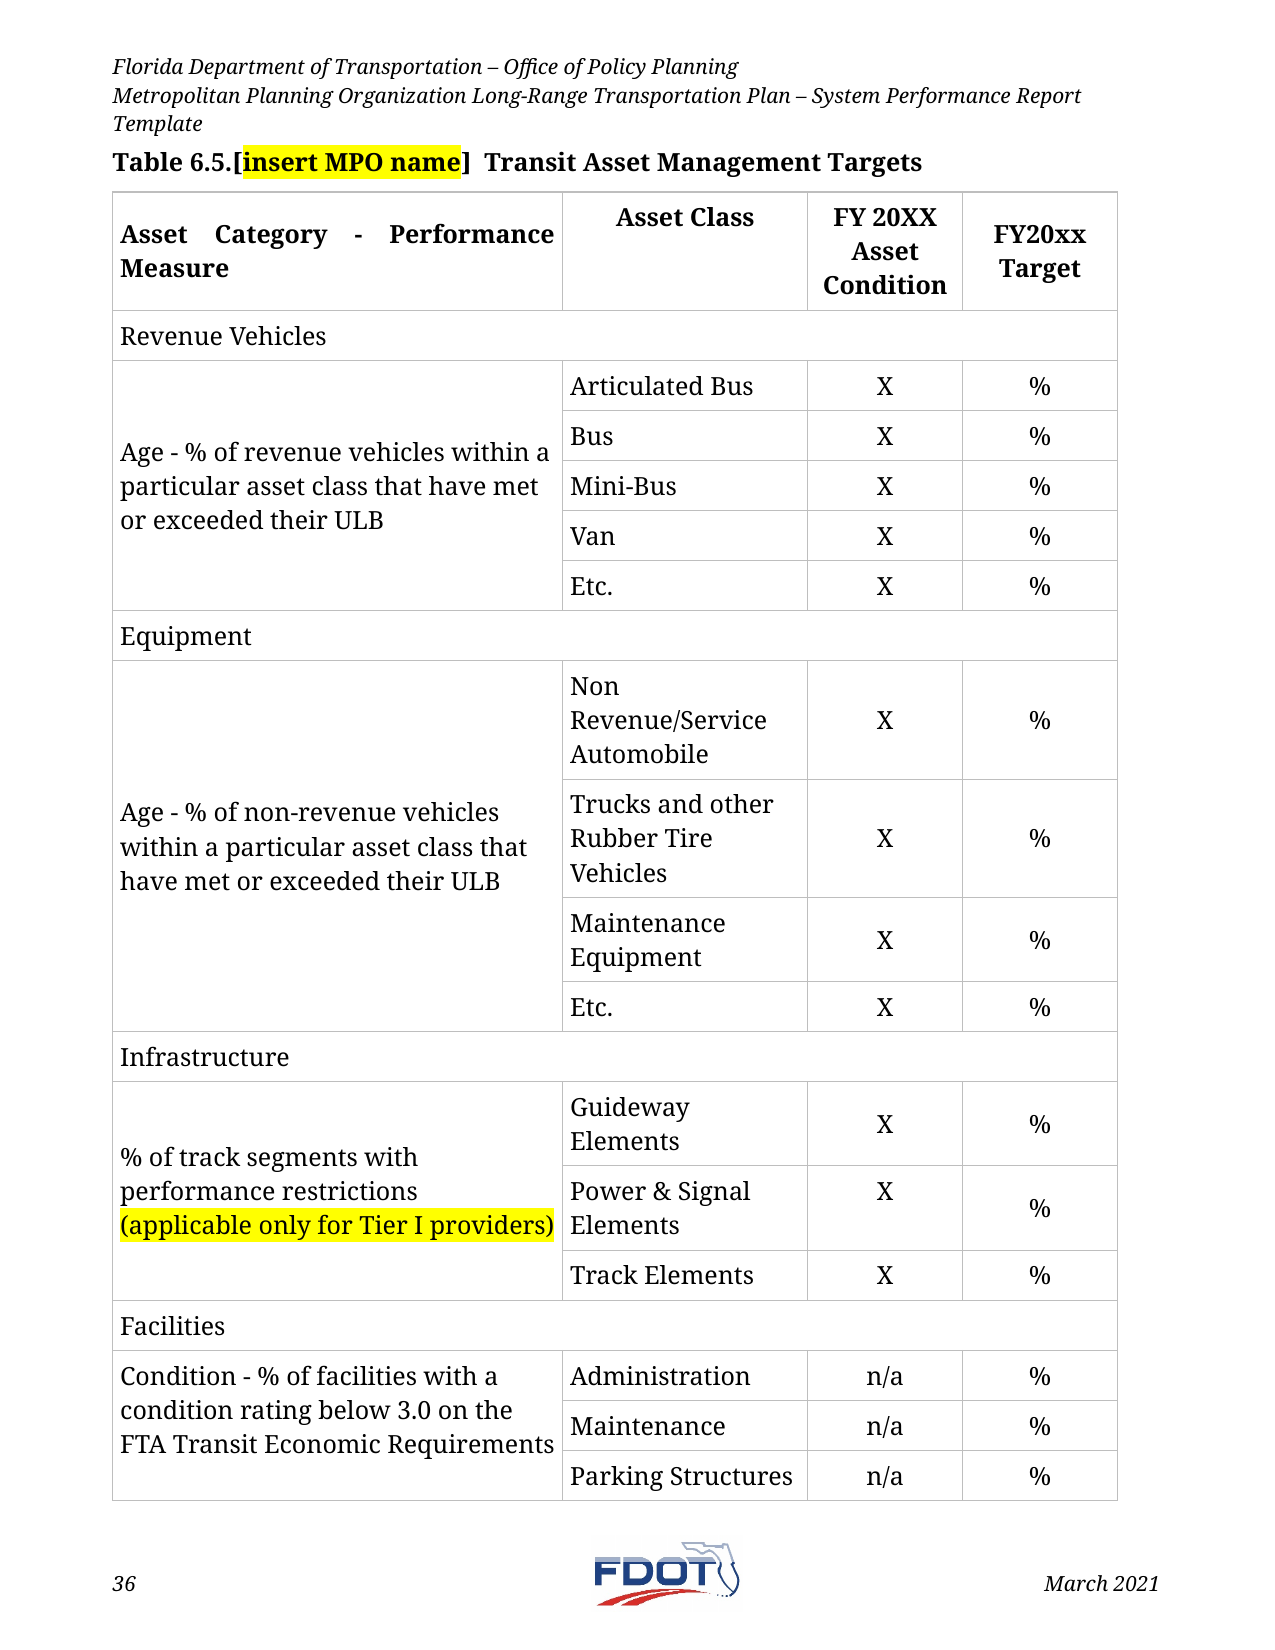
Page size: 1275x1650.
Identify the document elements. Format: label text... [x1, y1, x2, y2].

table_cell X [808, 561, 962, 610]
table_cell Power & Signal Elements [563, 1166, 807, 1249]
table_cell % [963, 1166, 1117, 1249]
table_cell Articulated Bus [563, 361, 807, 410]
table_cell Track Elements [563, 1251, 807, 1299]
table_cell % [963, 982, 1117, 1031]
table_cell % [963, 411, 1117, 460]
table_cell % [963, 780, 1117, 897]
table_cell % [963, 461, 1117, 510]
table_cell n/a [808, 1351, 962, 1400]
table_cell Age - % of non-revenue vehicles within a particular asset class that have met or exceeded their ULB [113, 661, 562, 1031]
table_cell X [808, 1082, 962, 1165]
table_cell n/a [808, 1401, 962, 1450]
table_cell Etc. [563, 982, 807, 1031]
table_cell % [963, 898, 1117, 981]
table_cell % [963, 561, 1117, 610]
table_cell Guideway Elements [563, 1082, 807, 1165]
table_cell X [808, 411, 962, 460]
table_cell Etc. [563, 561, 807, 610]
text Table 6.5.[insert MPO name] Transit Asset Management Targets [461, 145, 1162, 179]
table_cell % [963, 1251, 1117, 1299]
table_cell Administration [563, 1351, 807, 1400]
table_cell X [808, 780, 962, 897]
table_cell % [963, 511, 1117, 560]
table_cell X [808, 511, 962, 560]
table_cell Equipment [113, 611, 1117, 660]
table_cell X [808, 982, 962, 1031]
table_cell X [808, 661, 962, 778]
table_cell % [963, 1351, 1117, 1400]
text Table 6.5.[insert MPO name] Transit Asset Management Targets [112, 145, 243, 179]
table_cell Revenue Vehicles [113, 311, 1117, 360]
table_cell % [963, 361, 1117, 410]
table_header FY 20XX Asset Condition [808, 193, 962, 309]
table_cell % [963, 1082, 1117, 1165]
table_cell Condition - % of facilities with a condition rating below 3.0 on the FTA Transit Economic Requirements Model (TERM) Scale [113, 1351, 562, 1500]
table_cell X [808, 1251, 962, 1299]
table_cell Facilities [113, 1301, 1117, 1350]
table_cell Maintenance [563, 1401, 807, 1450]
table_cell Non Revenue/Service Automobile [563, 661, 807, 778]
table_cell X [808, 1166, 962, 1249]
picture [590, 1562, 743, 1612]
table_header Asset Class [563, 193, 807, 309]
table_cell % [963, 1401, 1117, 1450]
table_cell Bus [563, 411, 807, 460]
table_cell X [808, 898, 962, 981]
table_header FY 20xx Asset Condition [590, 1535, 743, 1562]
table_cell % [963, 661, 1117, 778]
table_cell % [963, 1451, 1117, 1500]
table_cell % of track segments with performance restrictions (applicable only for Tier I providers) [113, 1082, 562, 1299]
table_cell X [808, 361, 962, 410]
table_header FY20xx Target [963, 193, 1117, 309]
table_cell Infrastructure [113, 1032, 1117, 1081]
table_cell Maintenance Equipment [563, 898, 807, 981]
table_header Asset Category - Performance Measure [113, 193, 562, 309]
table_cell Trucks and other Rubber Tire Vehicles [563, 780, 807, 897]
table_cell X [808, 461, 962, 510]
table_cell Van [563, 511, 807, 560]
table_cell Mini-Bus [563, 461, 807, 510]
table_cell n/a [808, 1451, 962, 1500]
table_cell Age - % of revenue vehicles within a particular asset class that have met or exceeded their ULB [113, 361, 562, 610]
table_cell Parking Structures [563, 1451, 807, 1500]
